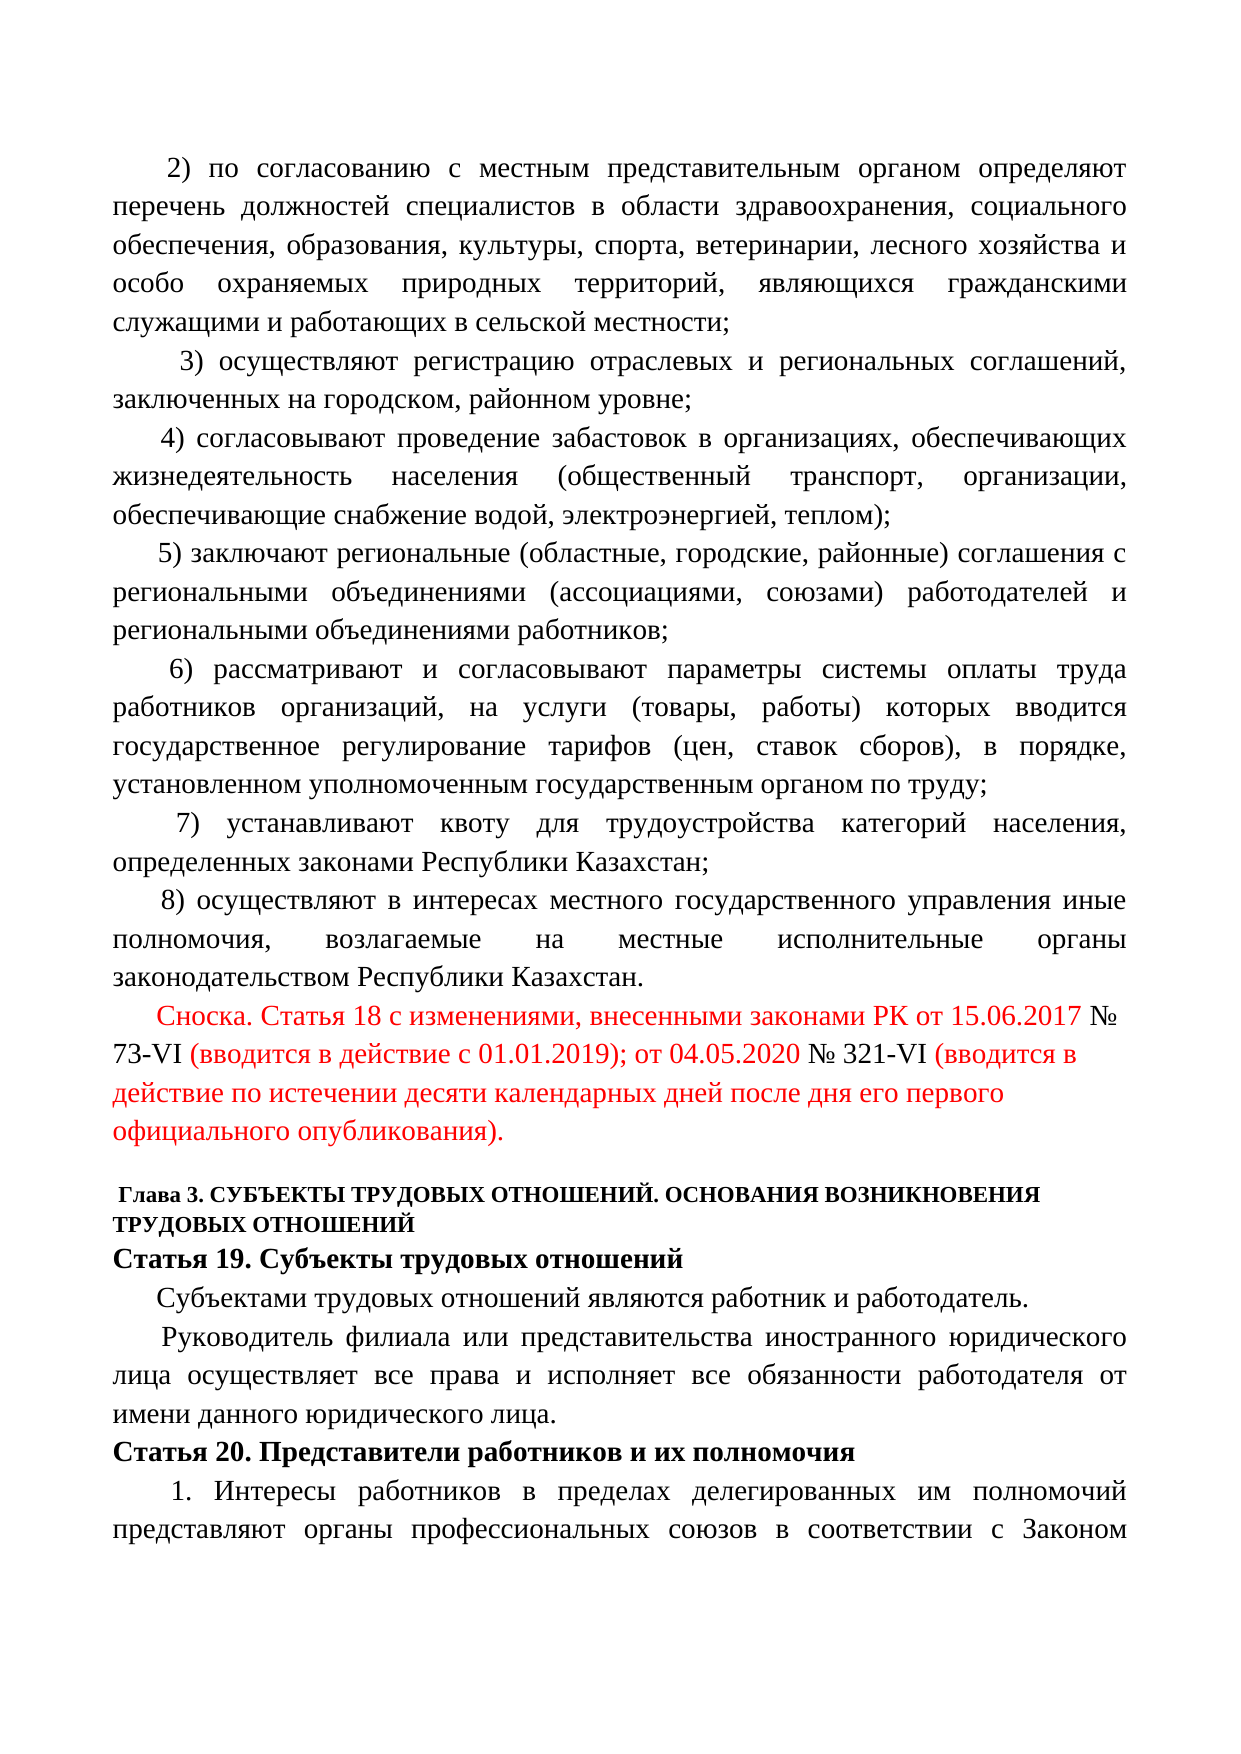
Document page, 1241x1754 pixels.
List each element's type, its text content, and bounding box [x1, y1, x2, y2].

text 6) рассматривают и согласовывают параметры системы оплаты труда работников организаций, на услуги (товары, работы) которых вводится государственное регулирование тарифов (цен, ставок сборов), в порядке, установленном уполномоченным государственным органом по труду; [112, 651, 1128, 800]
text Руководитель филиала или представительства иностранного юридического лица осуществляет все права и исполняет все обязанности работодателя от имени данного юридического лица. [112, 1319, 1128, 1429]
text 3) осуществляют регистрацию отраслевых и региональных соглашений, заключенных на городском, районном уровне; [112, 343, 1128, 415]
text 4) согласовывают проведение забастовок в организациях, обеспечивающих жизнедеятельность населения (общественный транспорт, организации, обеспечивающие снабжение водой, электроэнергией, теплом); [112, 420, 1128, 530]
text Глава 3. СУБЪЕКТЫ ТРУДОВЫХ ОТНОШЕНИЙ. ОСНОВАНИЯ ВОЗНИКНОВЕНИЯ ТРУДОВЫХ ОТНОШЕНИЙ [112, 1181, 1128, 1238]
text Статья 20. Представители работников и их полномочия [112, 1434, 1128, 1468]
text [112, 1473, 1128, 1545]
text 5) заключают региональные (областные, городские, районные) соглашения с региональными объединениями (ассоциациями, союзами) работодателей и региональными объединениями работников; [112, 535, 1128, 646]
text 8) осуществляют в интересах местного государственного управления иные полномочия, возлагаемые на местные исполнительные органы законодательством Республики Казахстан. [112, 882, 1128, 993]
text Статья 19. Субъекты трудовых отношений [112, 1242, 1128, 1275]
text 7) устанавливают квоту для трудоустройства категорий населения, определенных законами Республики Казахстан; [112, 805, 1128, 877]
text 2) по согласованию с местным представительным органом определяют перечень должностей специалистов в области здравоохранения, социального обеспечения, образования, культуры, спорта, ветеринарии, лесного хозяйства и особо охраняемых природных территорий, являющихся гражданскими служащими и работающих в сельской местности; [112, 150, 1128, 338]
text Субъектами трудовых отношений являются работник и работодатель. [112, 1280, 1128, 1314]
text Сноска. Статья 18 с изменениями, внесенными законами РК от 15.06.2017 № 73-VI (вводится в действие с 01.01.2019); от 04.05.2020 № 321-VІ (вводится в действие по истечении десяти календарных дней после дня его первого официального опубликования). [112, 998, 1128, 1177]
